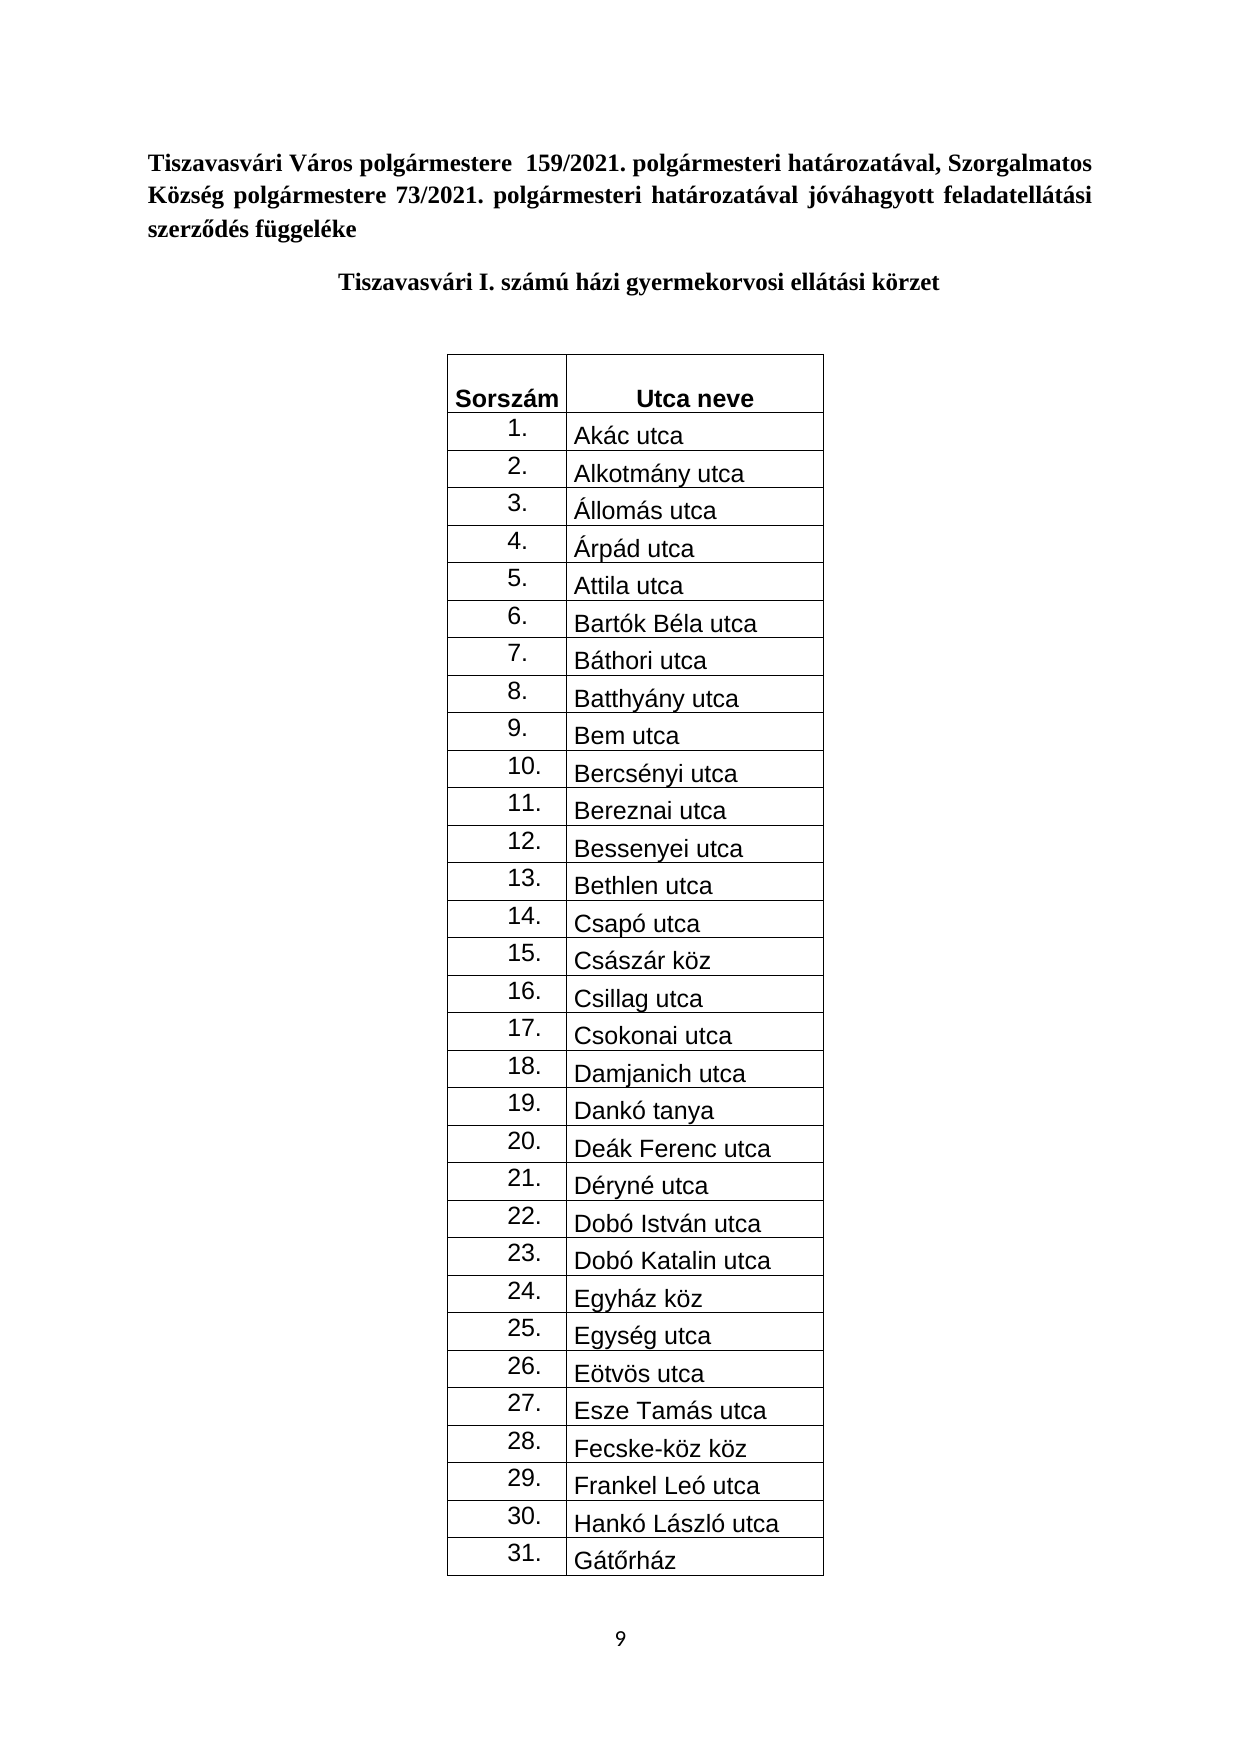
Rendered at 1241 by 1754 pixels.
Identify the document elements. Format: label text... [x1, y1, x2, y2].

table_cell Hankó László utca [567, 1501, 823, 1537]
table_cell [448, 676, 566, 712]
table_cell [448, 1238, 566, 1275]
table_cell Bereznai utca [567, 788, 823, 825]
table_cell Dobó István utca [567, 1201, 823, 1237]
table_cell [448, 1013, 566, 1050]
table_cell Damjanich utca [567, 1051, 823, 1087]
table_cell Fecske-köz köz [567, 1426, 823, 1462]
table_cell [448, 563, 566, 600]
table_cell [448, 638, 566, 675]
table_cell [448, 601, 566, 637]
table_cell Alkotmány utca [567, 451, 823, 487]
table_cell Esze Tamás utca [567, 1388, 823, 1425]
table_cell [448, 526, 566, 562]
table_cell Deák Ferenc utca [567, 1126, 823, 1162]
table_cell [448, 1538, 566, 1575]
table_cell [448, 788, 566, 825]
table_cell Csokonai utca [567, 1013, 823, 1050]
table_cell Báthori utca [567, 638, 823, 675]
table_cell [448, 713, 566, 750]
table_cell Frankel Leó utca [567, 1463, 823, 1500]
table_cell [448, 413, 566, 450]
table_cell Attila utca [567, 563, 823, 600]
table_cell [448, 901, 566, 937]
table_cell [448, 1388, 566, 1425]
table_cell Batthyány utca [567, 676, 823, 712]
text Tiszavasvári I. számú házi gyermekorvosi ellátási körzet [185, 267, 1093, 296]
table_cell Dankó tanya [567, 1088, 823, 1125]
table_cell [448, 451, 566, 487]
table_cell Gátőrház [567, 1538, 823, 1575]
table_cell [448, 1163, 566, 1200]
table_cell Bercsényi utca [567, 751, 823, 787]
table_cell [448, 751, 566, 787]
table_cell Császár köz [567, 938, 823, 975]
table_cell Csillag utca [567, 976, 823, 1012]
table_cell [448, 1088, 566, 1125]
table_cell [448, 1313, 566, 1350]
table_cell Egység utca [567, 1313, 823, 1350]
table_cell [448, 1463, 566, 1500]
table_cell Bethlen utca [567, 863, 823, 900]
table_header Sorszám [448, 355, 566, 412]
table_cell [448, 826, 566, 862]
table_cell Egyház köz [567, 1276, 823, 1312]
table_cell Bartók Béla utca [567, 601, 823, 637]
table_cell Árpád utca [567, 526, 823, 562]
table_cell Eötvös utca [567, 1351, 823, 1387]
table_cell [448, 1501, 566, 1537]
table_cell [448, 1426, 566, 1462]
table_cell Bem utca [567, 713, 823, 750]
table_cell [448, 1051, 566, 1087]
table_cell Dobó Katalin utca [567, 1238, 823, 1275]
table_header Utca neve [567, 355, 823, 412]
table_cell Déryné utca [567, 1163, 823, 1200]
text Tiszavasvári Város polgármestere 159/2021. polgármesteri határozatával, Szorgalmatos Község polgármestere 73/2021. polgármesteri határozatával jóváhagyott feladatellátási szerződés függeléke [148, 148, 1093, 242]
table_cell Bessenyei utca [567, 826, 823, 862]
table_cell [448, 1201, 566, 1237]
table_cell [448, 1276, 566, 1312]
table_cell [448, 1126, 566, 1162]
table_cell [448, 863, 566, 900]
table_cell Állomás utca [567, 488, 823, 525]
table_cell [448, 488, 566, 525]
table_cell Csapó utca [567, 901, 823, 937]
table_cell Akác utca [567, 413, 823, 450]
table_cell [448, 1351, 566, 1387]
table_cell [448, 976, 566, 1012]
table_cell [448, 938, 566, 975]
